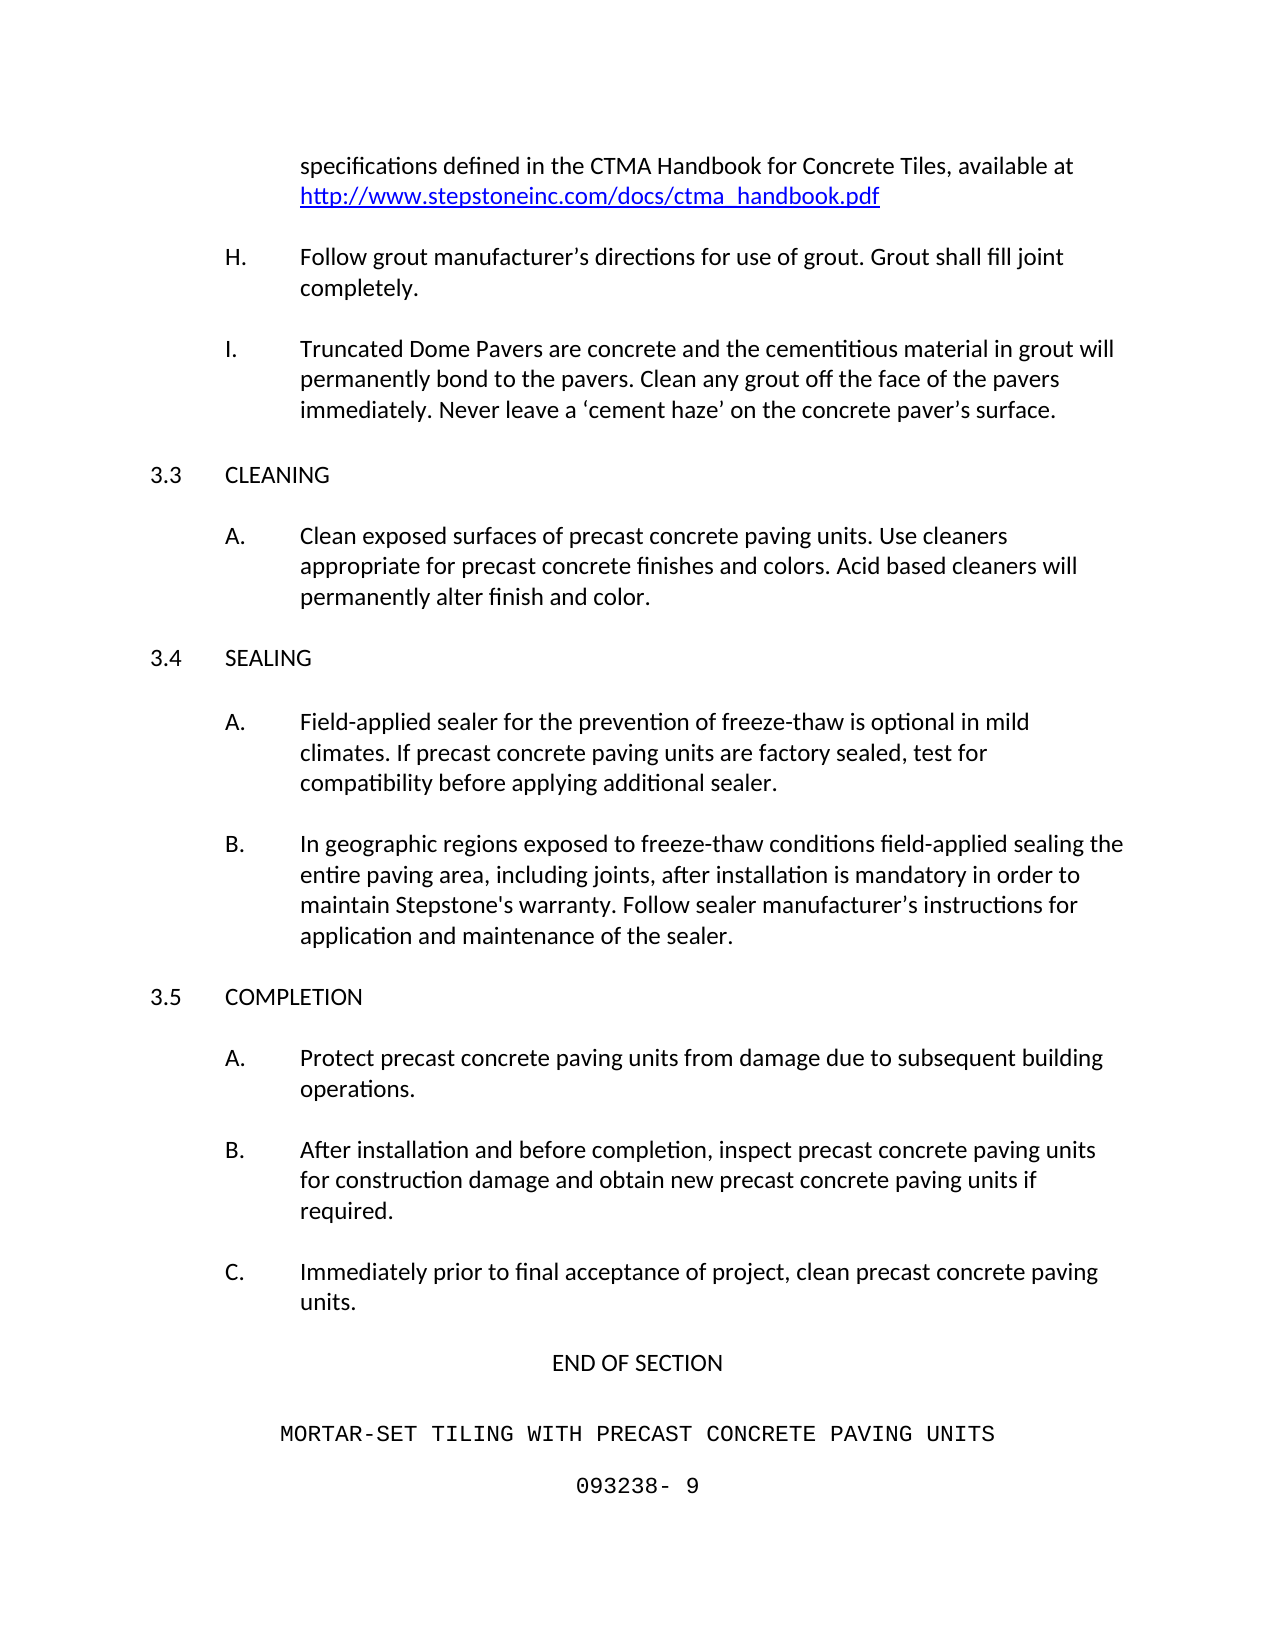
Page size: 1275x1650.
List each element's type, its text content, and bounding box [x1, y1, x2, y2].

list Follow grout manufacturer’s directions for use of grout. Grout shall fill joint completely. [225, 242, 1125, 303]
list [225, 150, 1125, 211]
list Field-applied sealer for the prevention of freeze-thaw is optional in mild climates. If precast concrete paving units are factory sealed, test for compatibility before applying additional sealer. [225, 706, 1125, 798]
list Immediately prior to final acceptance of project, clean precast concrete paving units. [225, 1256, 1125, 1317]
list After installation and before completion, inspect precast concrete paving units for construction damage and obtain new precast concrete paving units if required. [225, 1134, 1125, 1225]
list Protect precast concrete paving units from damage due to subsequent building operations. [225, 1042, 1125, 1103]
list Truncated Dome Pavers are concrete and the cementitious material in grout will permanently bond to the pavers. Clean any grout off the face of the pavers immediately. Never leave a ‘cement haze’ on the concrete paver’s surface. [225, 333, 1125, 425]
text 3.5 COMPLETION [150, 981, 1125, 1012]
text 3.4 SEALING [150, 642, 1125, 672]
text 3.3 CLEANING [150, 459, 1125, 489]
text END OF SECTION [150, 1347, 1125, 1378]
list In geographic regions exposed to freeze-thaw conditions field-applied sealing the entire paving area, including joints, after installation is mandatory in order to maintain Stepstone's warranty. Follow sealer manufacturer’s instructions for application and maintenance of the sealer. [225, 828, 1125, 951]
list Clean exposed surfaces of precast concrete paving units. Use cleaners appropriate for precast concrete finishes and colors. Acid based cleaners will permanently alter finish and color. [225, 520, 1125, 611]
